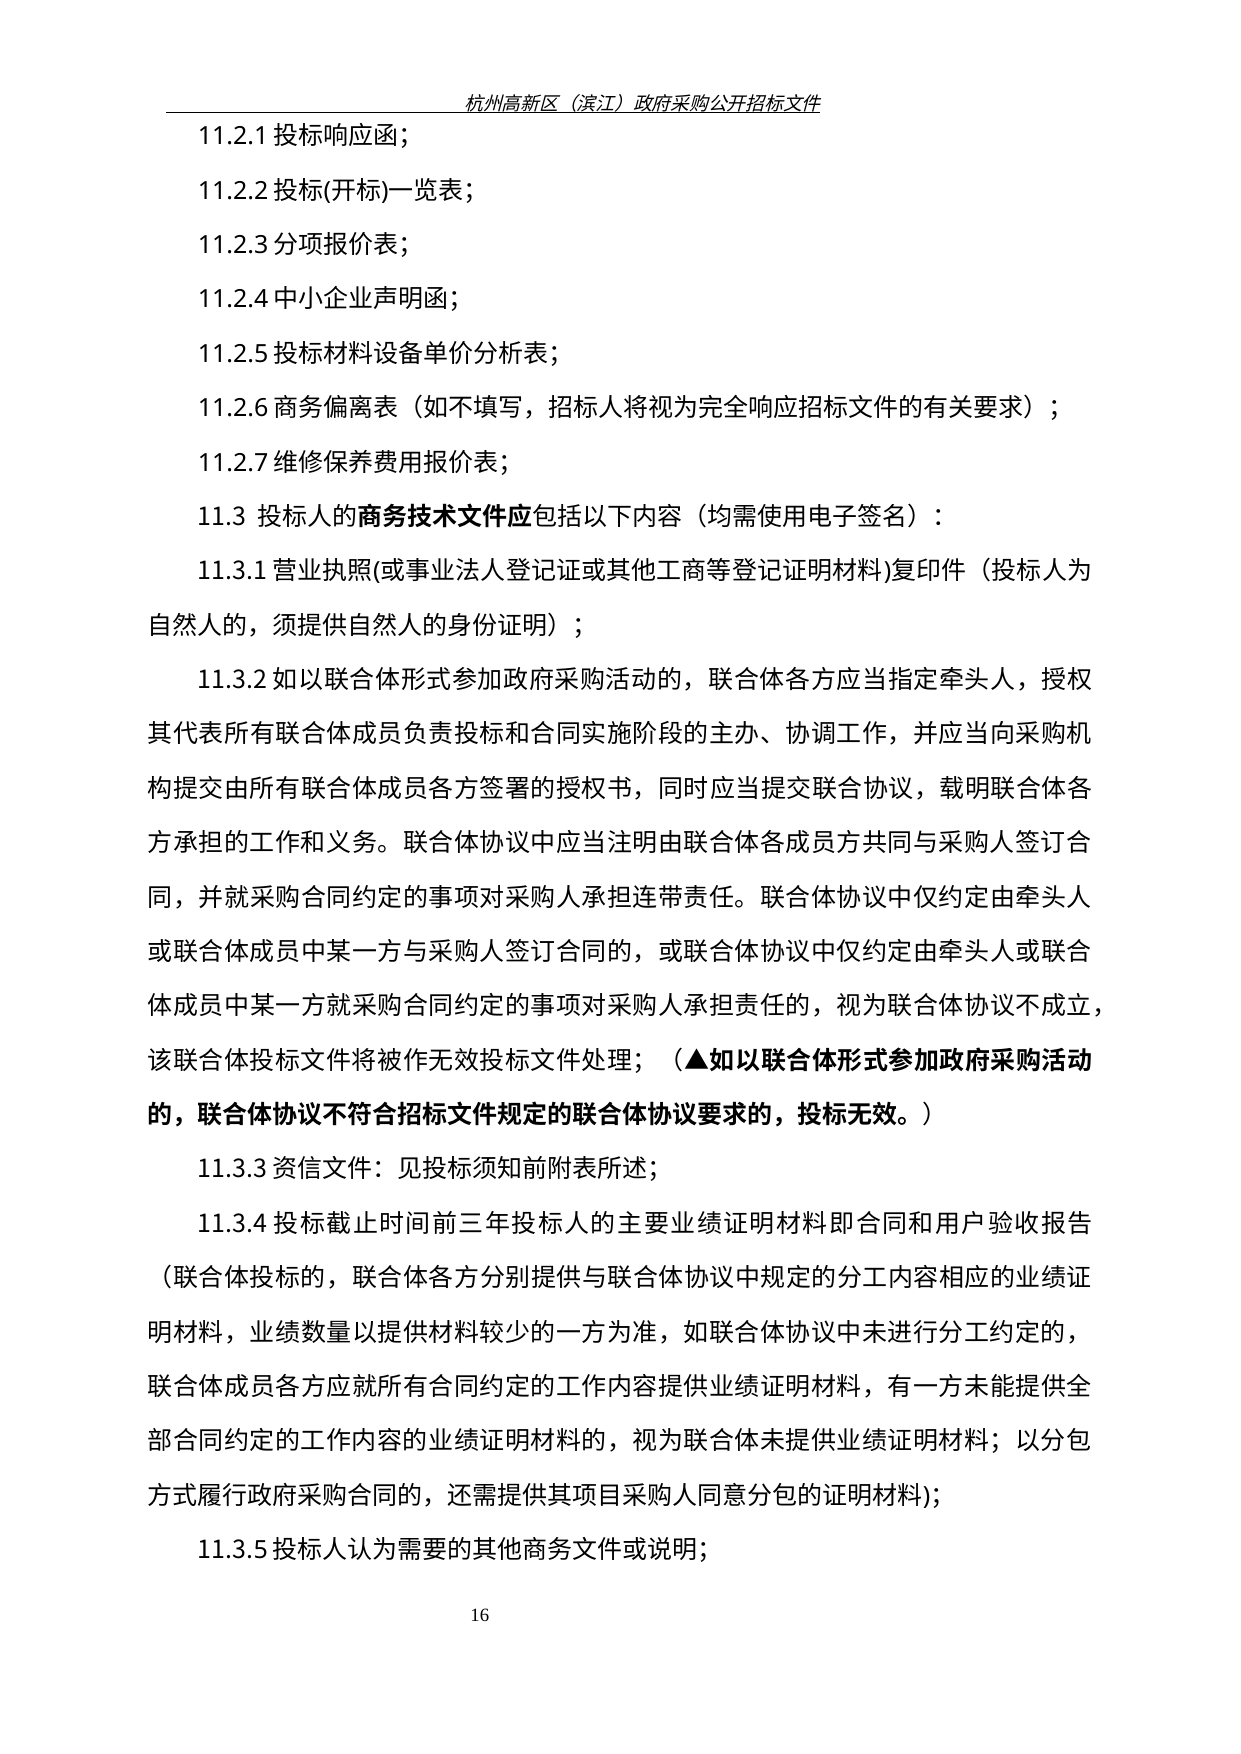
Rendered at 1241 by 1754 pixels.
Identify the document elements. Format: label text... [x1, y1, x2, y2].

text 11.3.3资信文件：见投标须知前附表所述； [148, 1149, 1092, 1185]
text 11.2.5投标材料设备单价分析表； [148, 333, 1092, 369]
text 11.3.4投标截止时间前三年投标人的主要业绩证明材料即合同和用户验收报告（联合体投标的，联合体各方分别提供与联合体协议中规定的分工内容相应的业绩证明材料，业绩数量以提供材料较少的一方为准，如联合体协议中未进行分工约定的，联合体成员各方应就所有合同约定的工作内容提供业绩证明材料，有一方未能提供全部合同约定的工作内容的业绩证明材料的，视为联合体未提供业绩证明材料；以分包方式履行政府采购合同的，还需提供其项目采购人同意分包的证明材料)； [148, 1203, 1092, 1511]
text 11.2.3分项报价表； [148, 224, 1092, 261]
text 11.2.4中小企业声明函； [148, 279, 1092, 315]
text 11.2.6商务偏离表（如不填写，招标人将视为完全响应招标文件的有关要求）； [148, 388, 1092, 424]
text 11.3.2如以联合体形式参加政府采购活动的，联合体各方应当指定牵头人，授权其代表所有联合体成员负责投标和合同实施阶段的主办、协调工作，并应当向采购机构提交由所有联合体成员各方签署的授权书，同时应当提交联合协议，载明联合体各方承担的工作和义务。联合体协议中应当注明由联合体各成员方共同与采购人签订合同，并就采购合同约定的事项对采购人承担连带责任。联合体协议中仅约定由牵头人或联合体成员中某一方与采购人签订合同的，或联合体协议中仅约定由牵头人或联合体成员中某一方就采购合同约定的事项对采购人承担责任的，视为联合体协议不成立，该联合体投标文件将被作无效投标文件处理；（▲如以联合体形式参加政府采购活动的，联合体协议不符合招标文件规定的联合体协议要求的，投标无效。） [148, 659, 1092, 1131]
text 11.2.7维修保养费用报价表； [148, 442, 1092, 478]
text 11.3.1营业执照(或事业法人登记证或其他工商等登记证明材料)复印件（投标人为自然人的，须提供自然人的身份证明）； [148, 551, 1092, 641]
text 11.3 投标人的商务技术文件应包括以下内容（均需使用电子签名）： [148, 496, 1092, 533]
text 11.2.2投标(开标)一览表； [148, 170, 1092, 206]
text 11.2.1投标响应函； [148, 116, 1092, 152]
text 11.3.5投标人认为需要的其他商务文件或说明； [148, 1529, 1092, 1566]
